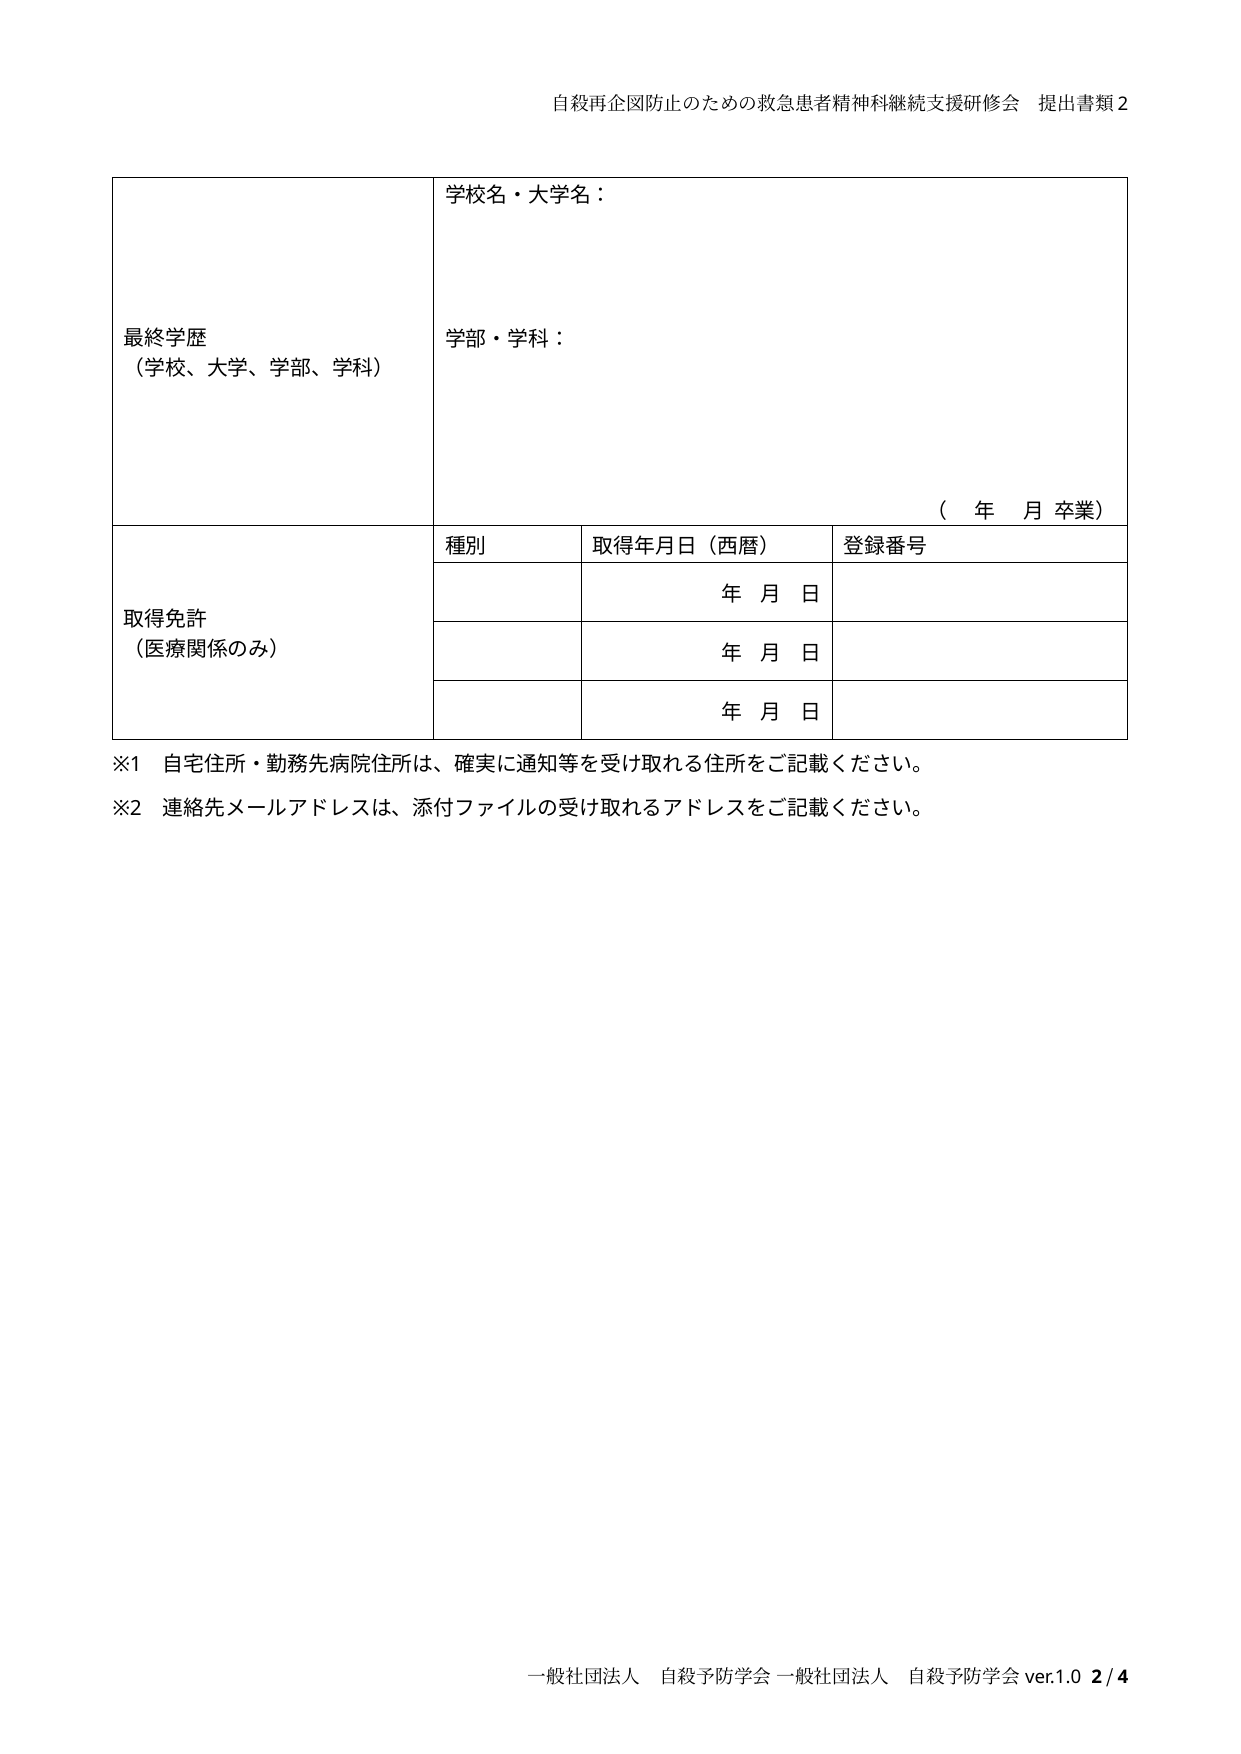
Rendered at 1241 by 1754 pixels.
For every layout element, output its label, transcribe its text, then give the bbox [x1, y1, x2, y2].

table_cell 取得免許 （医療関係のみ） [113, 526, 433, 739]
table_cell [833, 563, 1127, 621]
table_header 最終学歴 （学校、大学、学部、学科） [113, 178, 433, 525]
table_cell 年 月 日 [582, 563, 832, 621]
table_cell [833, 622, 1127, 680]
table_header 学校名・大学名： 学部・学科： （ 年 月 卒業） [434, 178, 1127, 525]
table_cell [833, 681, 1127, 739]
table_cell 年 月 日 [582, 681, 832, 739]
text ※1 自宅住所・勤務先病院住所は、確実に通知等を受け取れる住所をご記載ください。 [112, 740, 1128, 785]
table_cell [434, 681, 581, 739]
table_cell 年 月 日 [582, 622, 832, 680]
table_cell [434, 563, 581, 621]
table_cell 種別 [434, 526, 581, 562]
text ※2 連絡先メールアドレスは、添付ファイルの受け取れるアドレスをご記載ください。 [112, 785, 1128, 829]
table_cell 取得年月日（西暦） [582, 526, 832, 562]
table_cell 登録番号 [833, 526, 1127, 562]
table_cell [434, 622, 581, 680]
